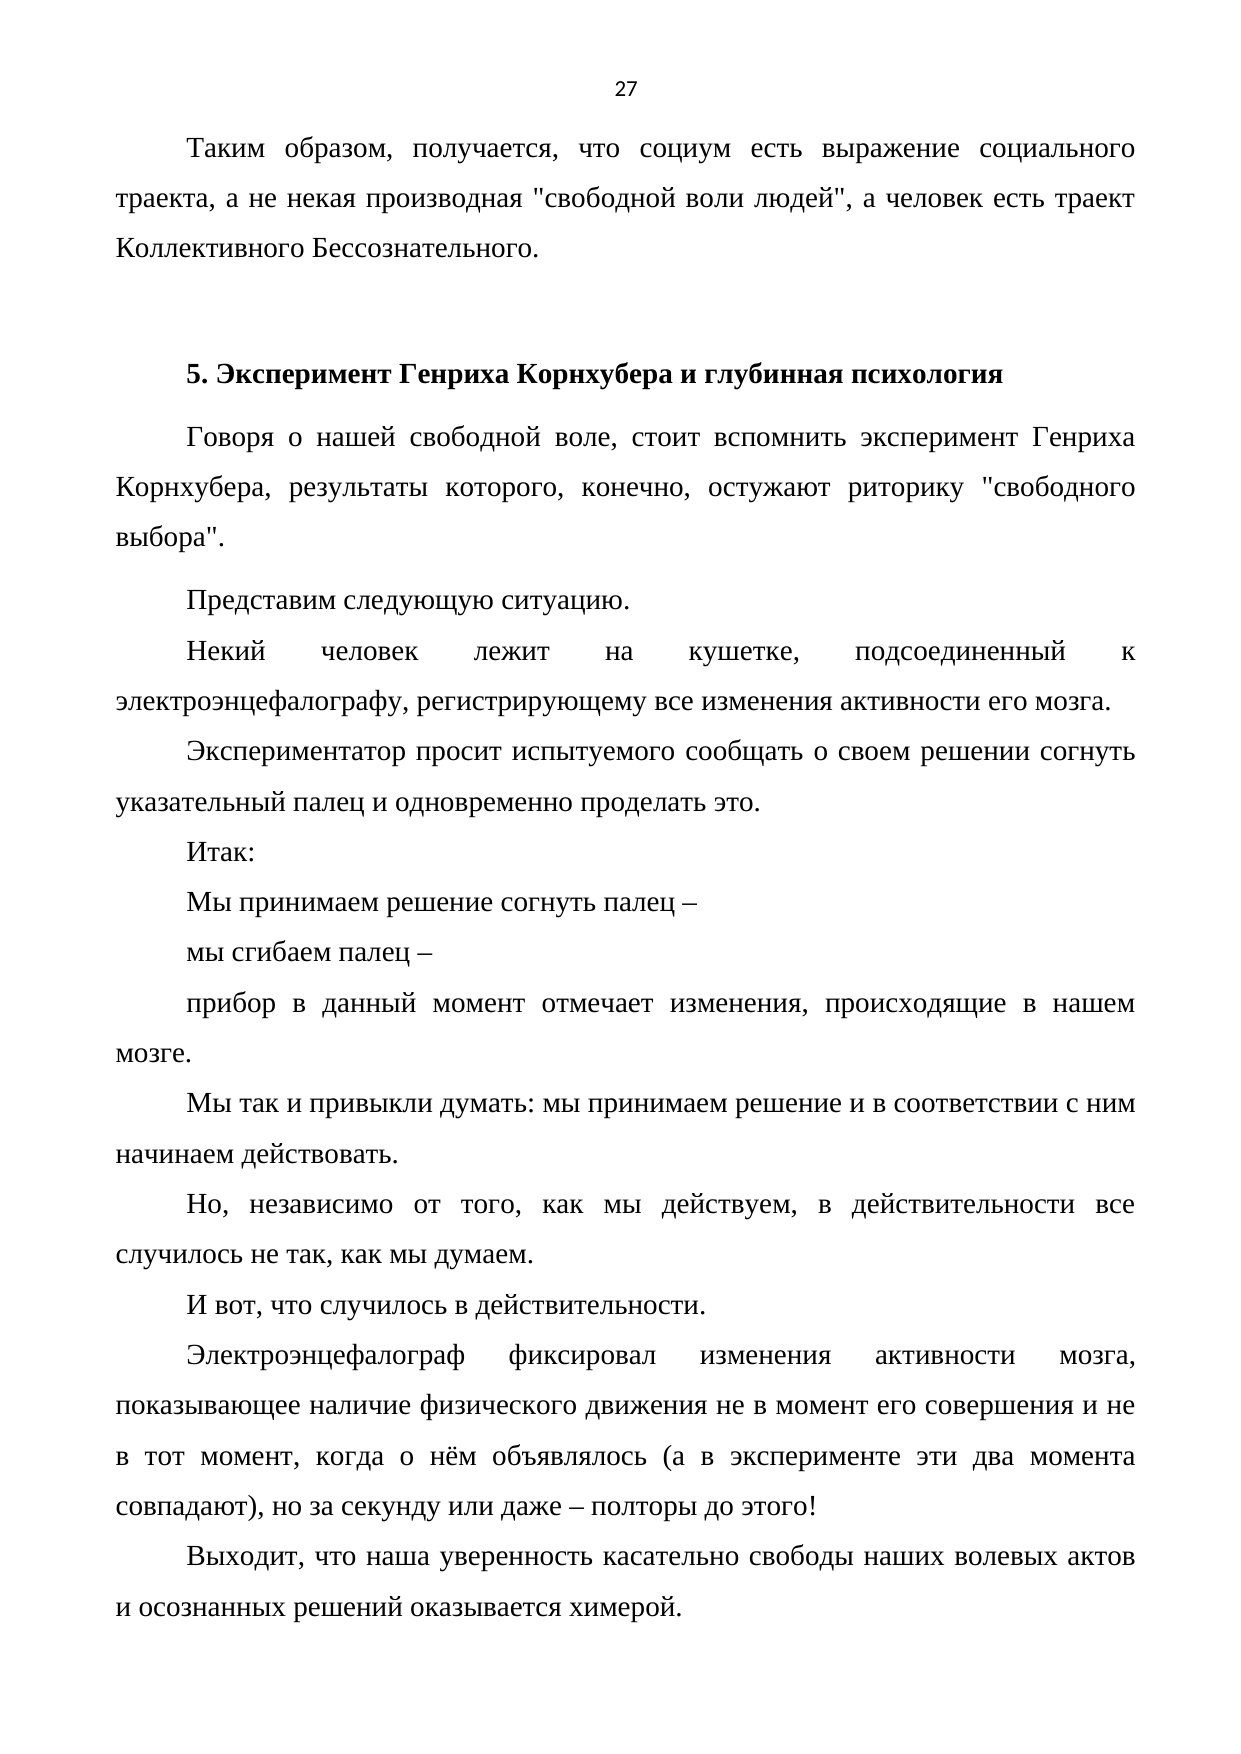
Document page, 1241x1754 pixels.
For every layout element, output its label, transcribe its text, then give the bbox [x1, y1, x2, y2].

title Некий человек лежит на кушетке, подсоединенный к электроэнцефалографу, регистрирующему все изменения активности его мозга. [115, 633, 1137, 717]
text 5. Эксперимент Генриха Корнхубера и глубинная психология [115, 356, 1137, 390]
title Представим следующую ситуацию. [115, 582, 1137, 616]
title И вот, что случилось в действительности. [115, 1287, 1137, 1320]
title Экспериментатор просит испытуемого сообщать о своем решении согнуть указательный палец и одновременно проделать это. [115, 733, 1137, 817]
title мы сгибаем палец – [115, 934, 1137, 968]
title Выходит, что наша уверенность касательно свободы наших волевых актов и осознанных решений оказывается химерой. [115, 1538, 1137, 1622]
text Таким образом, получается, что социум есть выражение социального траекта, а не некая производная "свободной воли людей", а человек есть траект Коллективного Бессознательного. [115, 130, 1137, 264]
title Электроэнцефалограф фиксировал изменения активности мозга, показывающее наличие физического движения не в момент его совершения и не в тот момент, когда о нём объявлялось (а в эксперименте эти два момента совпадают), но за секунду или даже – полторы до этого! [115, 1337, 1137, 1522]
title Мы принимаем решение согнуть палец – [115, 884, 1137, 918]
title прибор в данный момент отмечает изменения, происходящие в нашем мозге. [115, 985, 1137, 1069]
title Итак: [115, 834, 1137, 867]
title Мы так и привыкли думать: мы принимаем решение и в соответствии с ним начинаем действовать. [115, 1086, 1137, 1169]
title Но, независимо от того, как мы действуем, в действительности все случилось не так, как мы думаем. [115, 1186, 1137, 1270]
text Говоря о нашей свободной воле, стоит вспомнить эксперимент Генриха Корнхубера, результаты которого, конечно, остужают риторику "свободного выбора". [115, 419, 1137, 553]
